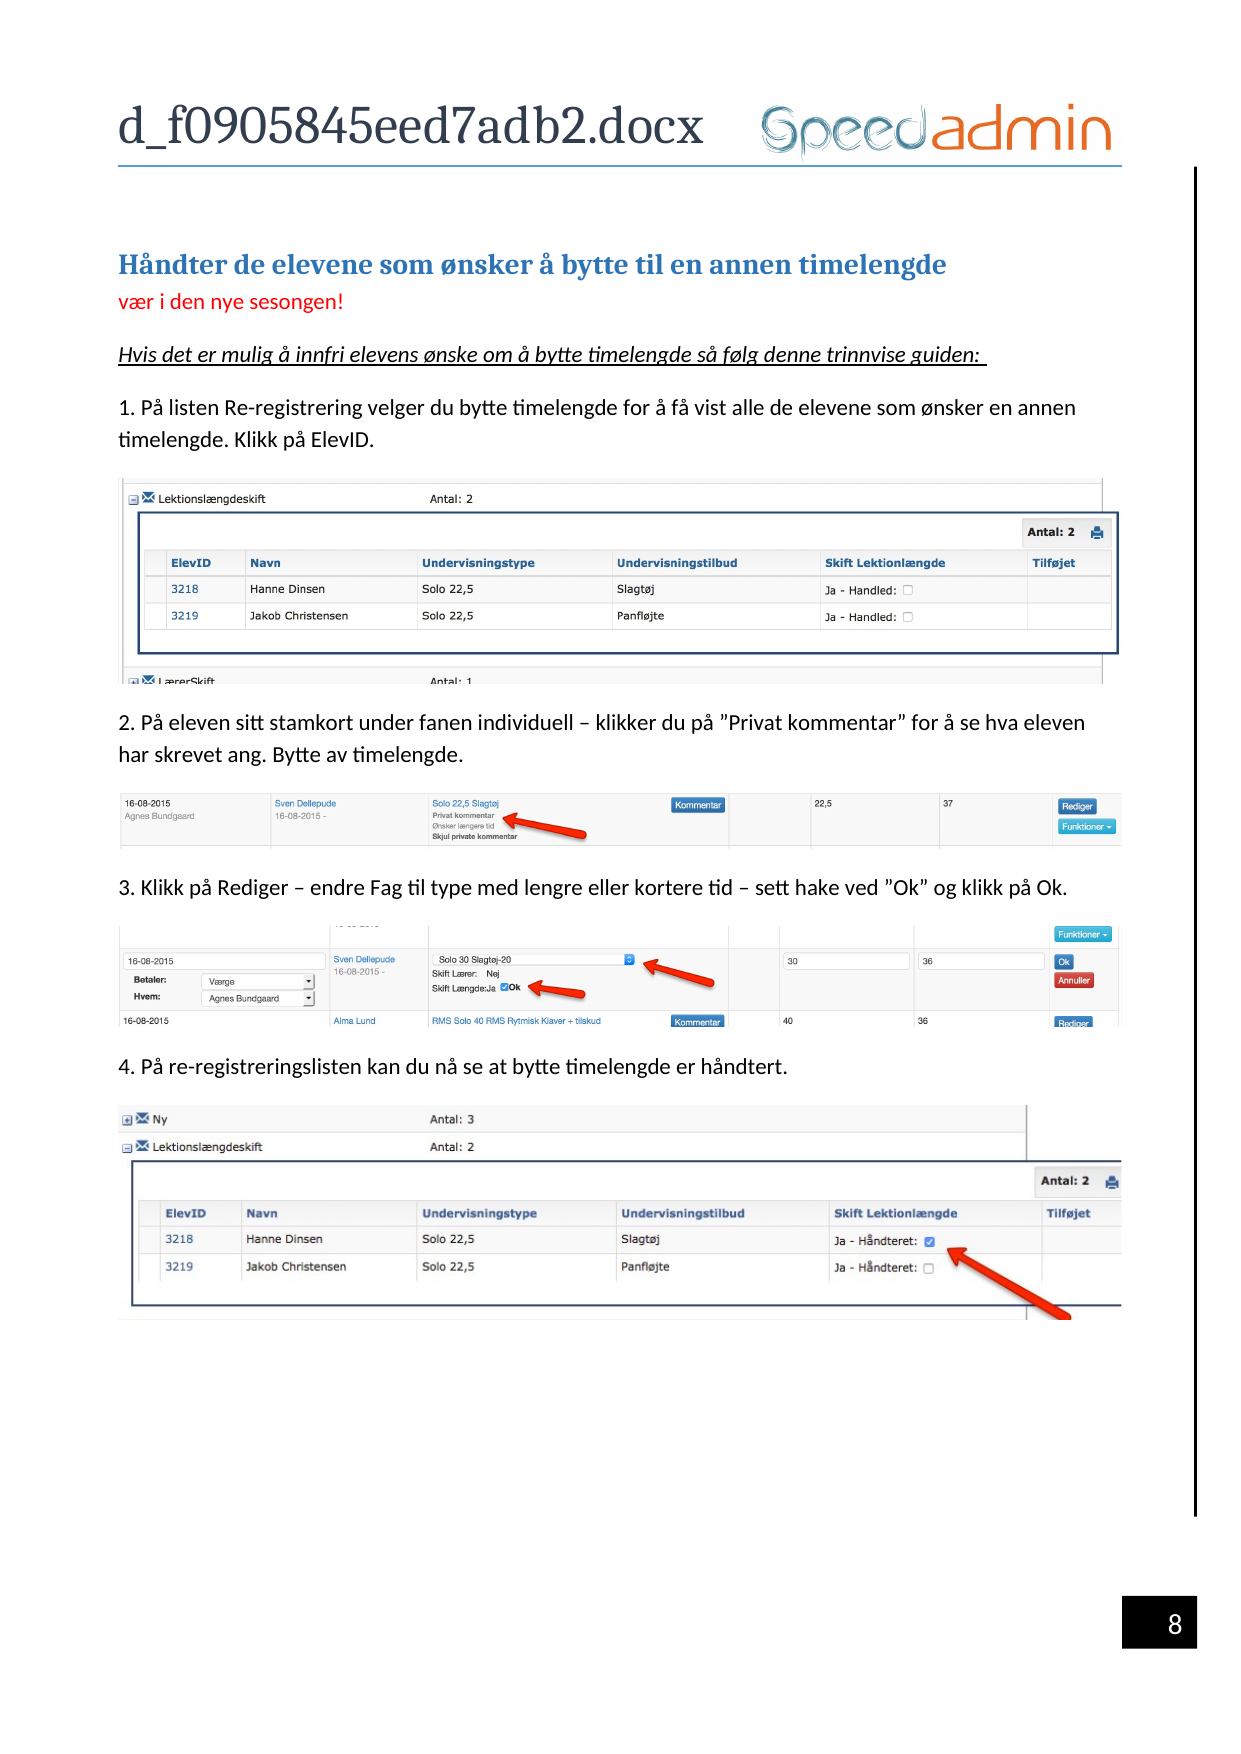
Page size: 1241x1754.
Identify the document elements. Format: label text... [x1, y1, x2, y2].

text 3. Klikk på Rediger – endre Fag til type med lengre eller kortere tid – sett hake ved ”Ok” og klikk på Ok. [118, 873, 1122, 901]
subtitle Håndter de elevene som ønsker å bytte til en annen timelengde [118, 248, 1122, 282]
picture [759, 87, 1123, 168]
picture [118, 793, 1122, 849]
picture [118, 478, 1122, 684]
text 2. På eleven sitt stamkort under fanen individuell – klikker du på ”Privat kommentar” for å se hva eleven har skrevet ang. Bytte av timelengde. [118, 708, 1122, 768]
text 1. På listen Re-registrering velger du bytte timelengde for å få vist alle de elevene som ønsker en annen timelengde. Klikk på ElevID. [118, 393, 1122, 453]
text vær i den nye sesongen! [118, 287, 1122, 315]
text Hvis det er mulig å innfri elevens ønske om å bytte timelengde så følg denne trinnvise guiden: [118, 340, 1122, 368]
picture [118, 926, 1122, 1027]
picture [118, 1105, 1122, 1320]
text 4. På re-registreringslisten kan du nå se at bytte timelengde er håndtert. [118, 1052, 1122, 1080]
